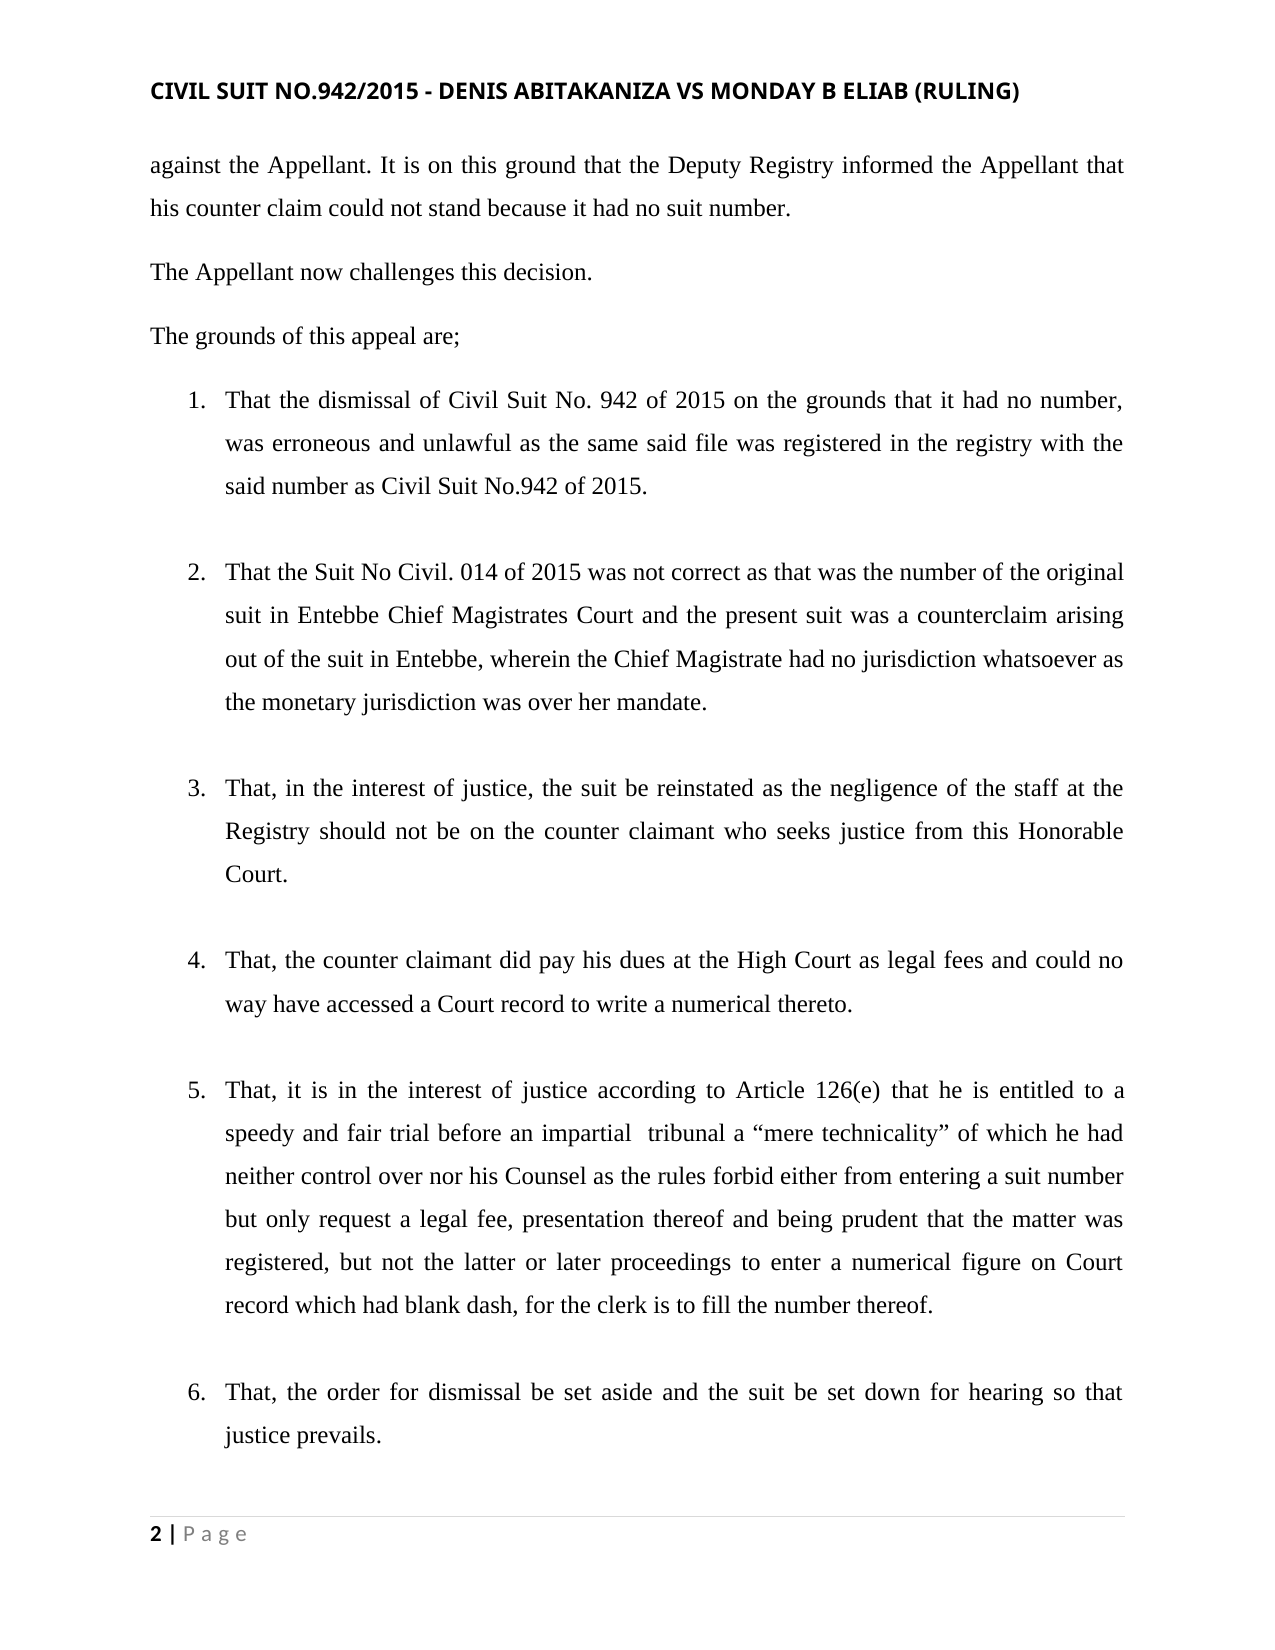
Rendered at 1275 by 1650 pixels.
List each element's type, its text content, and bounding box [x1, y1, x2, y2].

text The grounds of this appeal are; [150, 321, 1125, 350]
list That, in the interest of justice, the suit be reinstated as the negligence of the staff at the Registry should not be on the counter claimant who seeks justice from this Honorable Court. [187, 773, 1125, 888]
list That, the counter claimant did pay his dues at the High Court as legal fees and could no way have accessed a Court record to write a numerical thereto. [187, 946, 1125, 1017]
list That the Suit No Civil. 014 of 2015 was not correct as that was the number of the original suit in Entebbe Chief Magistrates Court and the present suit was a counterclaim arising out of the suit in Entebbe, wherein the Chief Magistrate had no jurisdiction whatsoever as the monetary jurisdiction was over her mandate. [187, 557, 1125, 716]
list That the dismissal of Civil Suit No. 942 of 2015 on the grounds that it had no number, was erroneous and unlawful as the same said file was registered in the registry with the said number as Civil Suit No.942 of 2015. [187, 385, 1125, 500]
list That, it is in the interest of justice according to Article 126(e) that he is entitled to a speedy and fair trial before an impartial tribunal a “mere technicality” of which he had neither control over nor his Counsel as the rules forbid either from entering a suit number but only request a legal fee, presentation thereof and being prudent that the matter was registered, but not the latter or later proceedings to enter a numerical figure on Court record which had blank dash, for the clerk is to fill the number thereof. [187, 1075, 1125, 1319]
text The Appellant now challenges this decision. [150, 257, 1125, 286]
list That, the order for dismissal be set aside and the suit be set down for hearing so that justice prevails. [187, 1377, 1125, 1449]
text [150, 150, 1125, 222]
